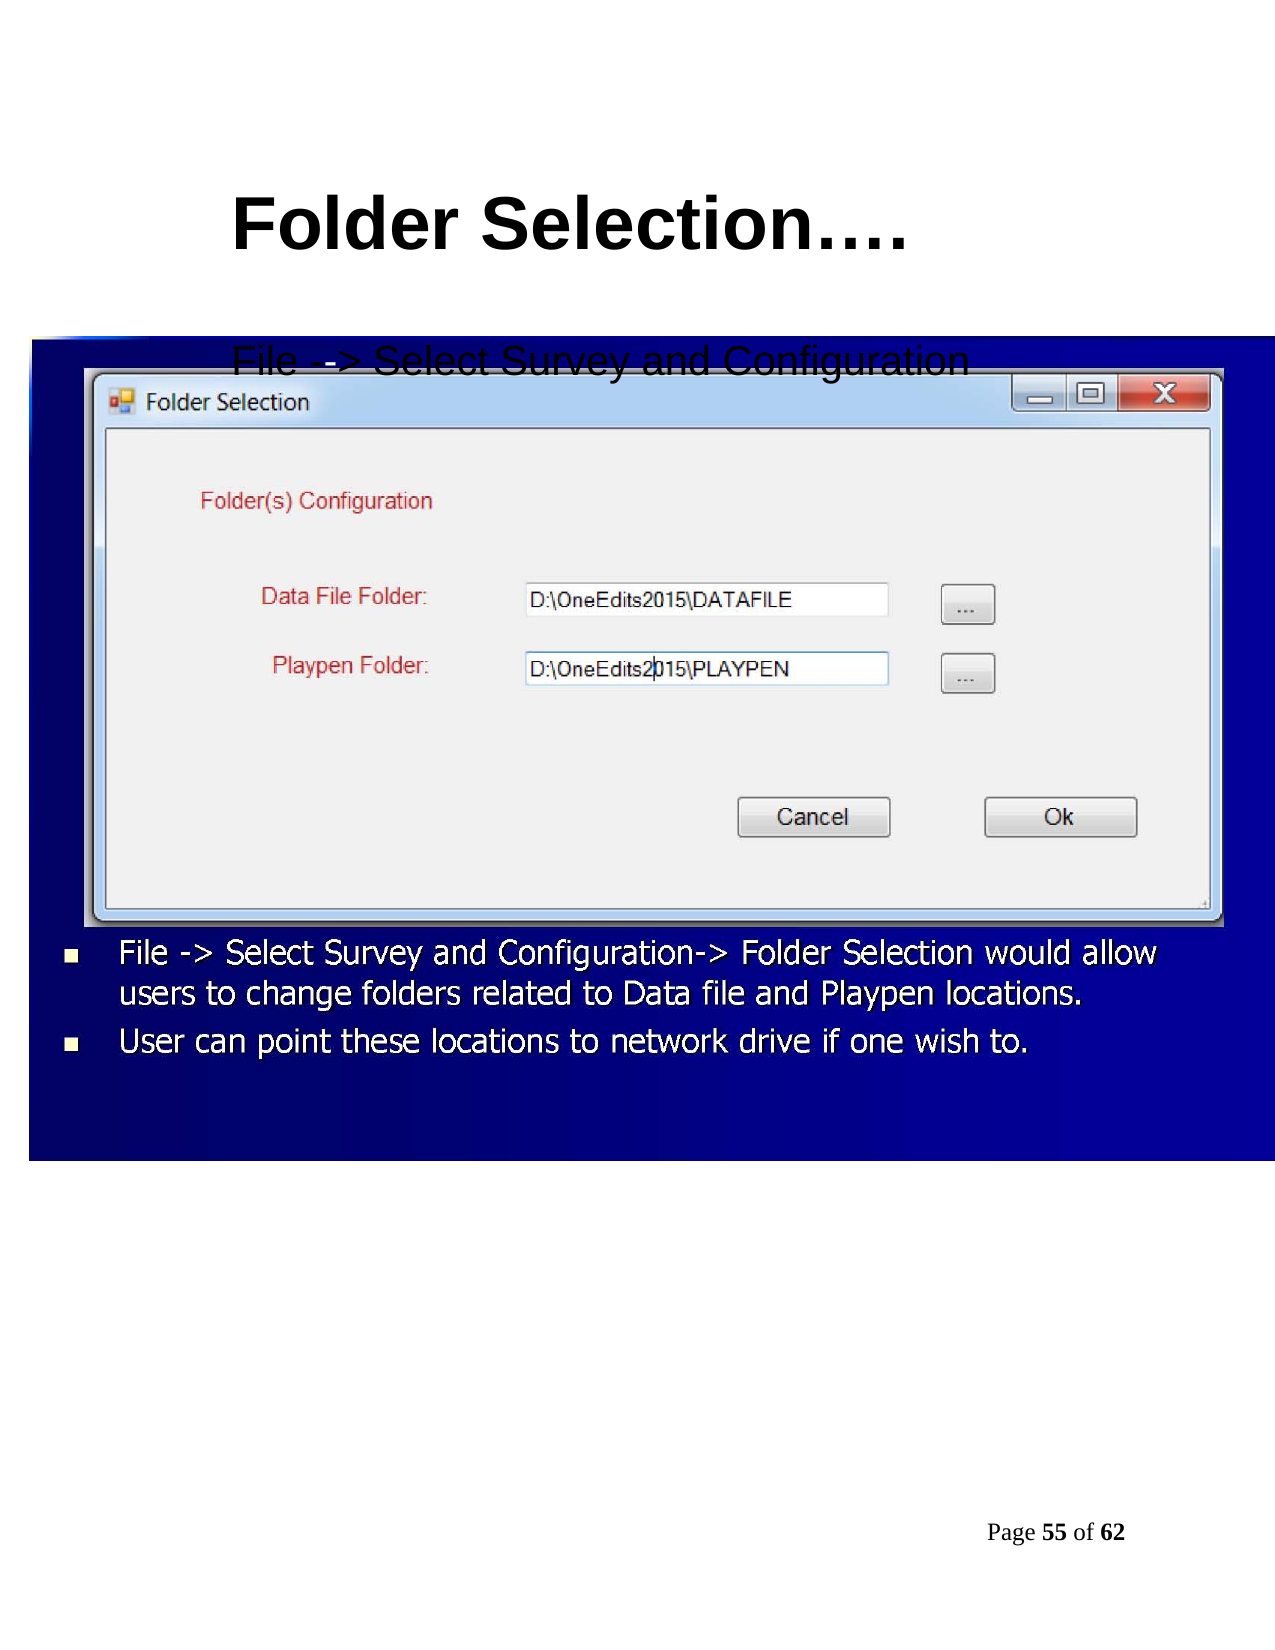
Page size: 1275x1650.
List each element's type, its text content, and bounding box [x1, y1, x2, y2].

text File --> Select Survey and Configuration [150, 265, 1125, 387]
text Folder Selection…. [150, 179, 1125, 265]
picture [29, 336, 1275, 1161]
